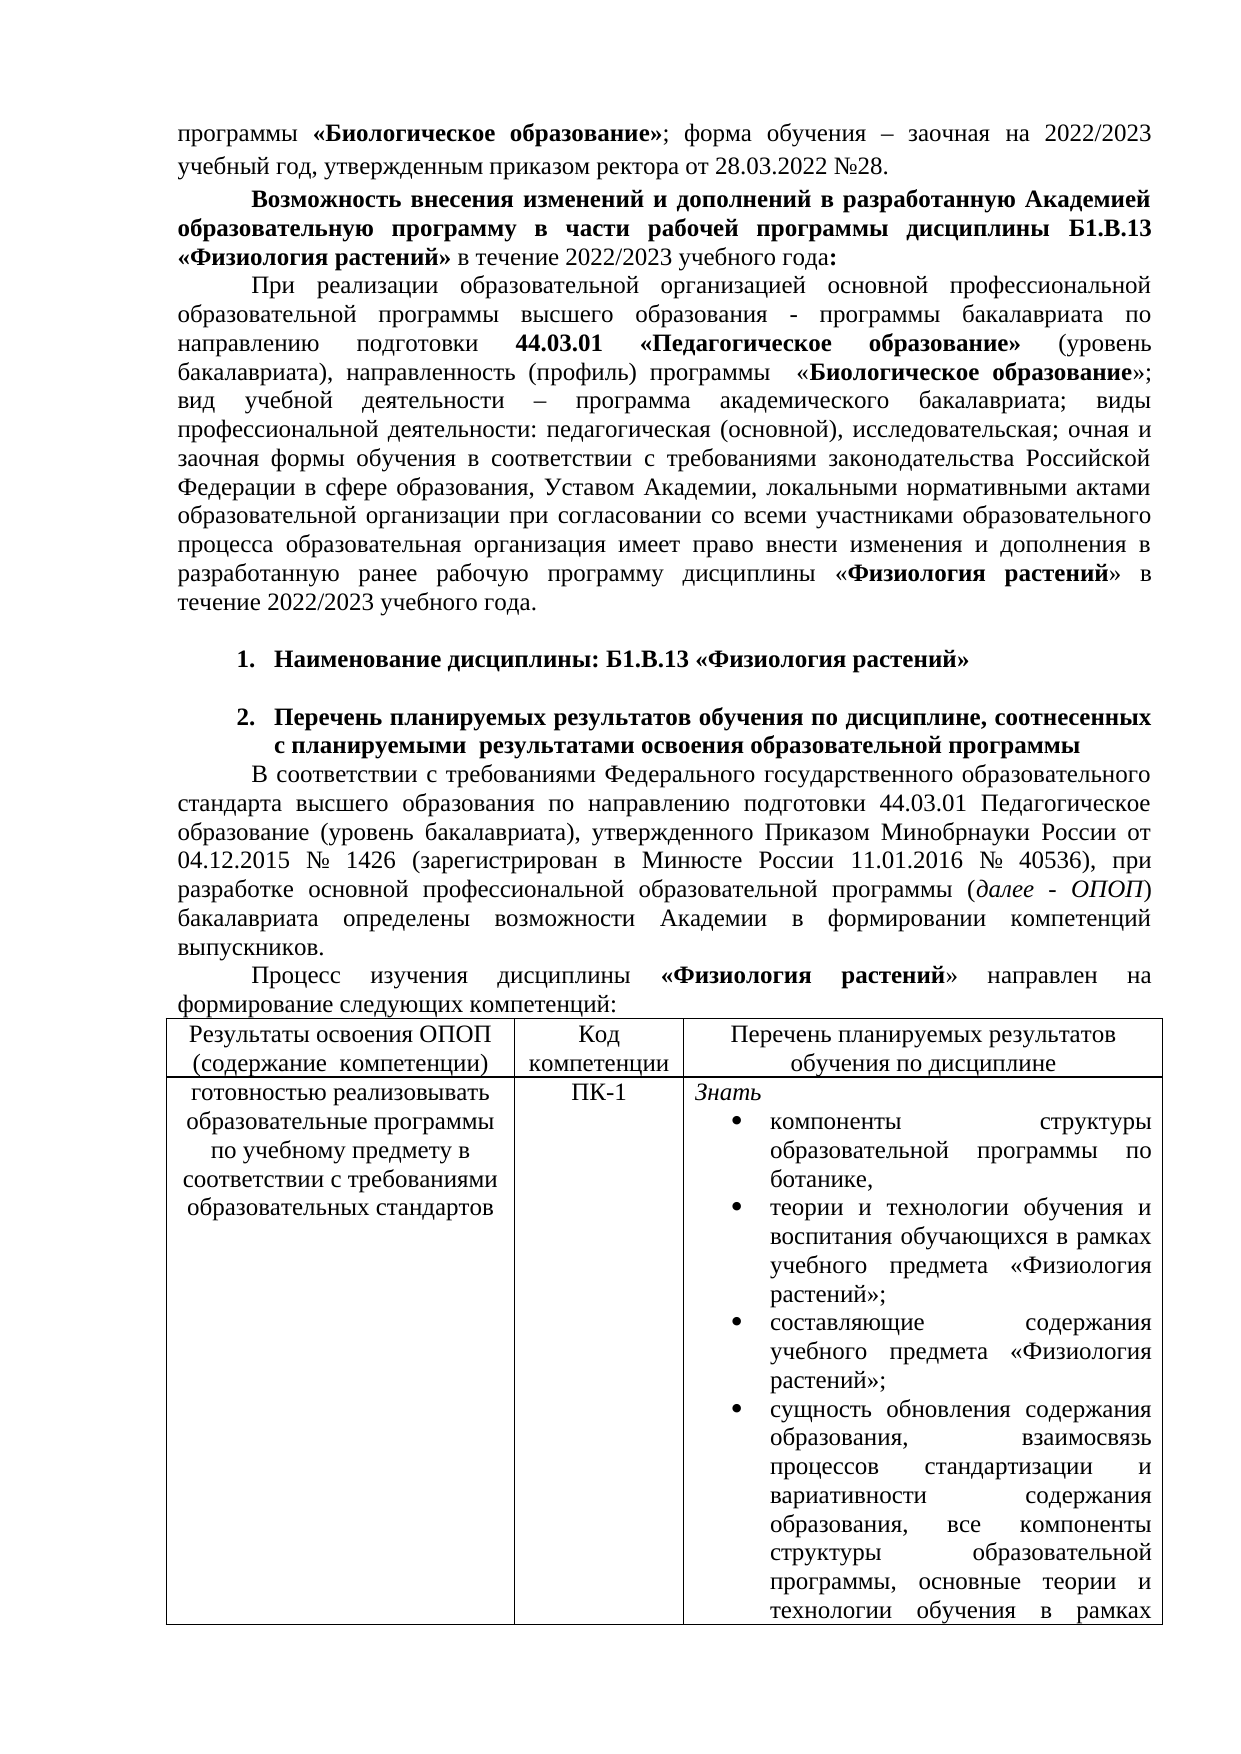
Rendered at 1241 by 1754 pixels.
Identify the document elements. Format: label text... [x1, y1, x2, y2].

text В соответствии с требованиями Федерального государственного образовательного стандарта высшего образования по направлению подготовки 44.03.01 Педагогическое образование (уровень бакалавриата), утвержденного Приказом Минобрнауки России от 04.12.2015 № 1426 (зарегистрирован в Минюсте России 11.01.2016 № 40536), при разработке основной профессиональной образовательной программы (далее - ОПОП) бакалавриата определены возможности Академии в формировании компетенций выпускников. [177, 759, 1152, 960]
table_header Код компетенции [515, 1019, 683, 1076]
text При реализации образовательной организацией основной профессиональной образовательной программы высшего образования - программы бакалавриата по направлению подготовки 44.03.01 «Педагогическое образование» (уровень бакалавриата), направленность (профиль) программы «Биологическое образование»; вид учебной деятельности – программа академического бакалавриата; виды профессиональной деятельности: педагогическая (основной), исследовательская; очная и заочная формы обучения в соответствии с требованиями законодательства Российской Федерации в сфере образования, Уставом Академии, локальными нормативными актами образовательной организации при согласовании со всеми участниками образовательного процесса образовательная организация имеет право внести изменения и дополнения в разработанную ранее рабочую программу дисциплины «Физиология растений» в течение 2022/2023 учебного года. [177, 270, 1152, 615]
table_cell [167, 1078, 514, 1624]
text Возможность внесения изменений и дополнений в разработанную Академией образовательную программу в части рабочей программы дисциплины Б1.В.13 «Физиология растений» в течение 2022/2023 учебного года: [177, 184, 1152, 270]
text Процесс изучения дисциплины «Физиология растений» направлен на формирование следующих компетенций: [177, 960, 1152, 1018]
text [177, 118, 1152, 180]
table_cell ПК-1 [515, 1078, 683, 1624]
list Перечень планируемых результатов обучения по дисциплине, соотнесенных с планируемыми результатами освоения образовательной программы [236, 702, 1152, 759]
list Наименование дисциплины: Б1.В.13 «Физиология растений» [236, 644, 1152, 673]
table_header Перечень планируемых результатов обучения по дисциплине [684, 1019, 1162, 1076]
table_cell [684, 1078, 1162, 1624]
table_header Результаты освоения ОПОП (содержание компетенции) [167, 1019, 514, 1076]
